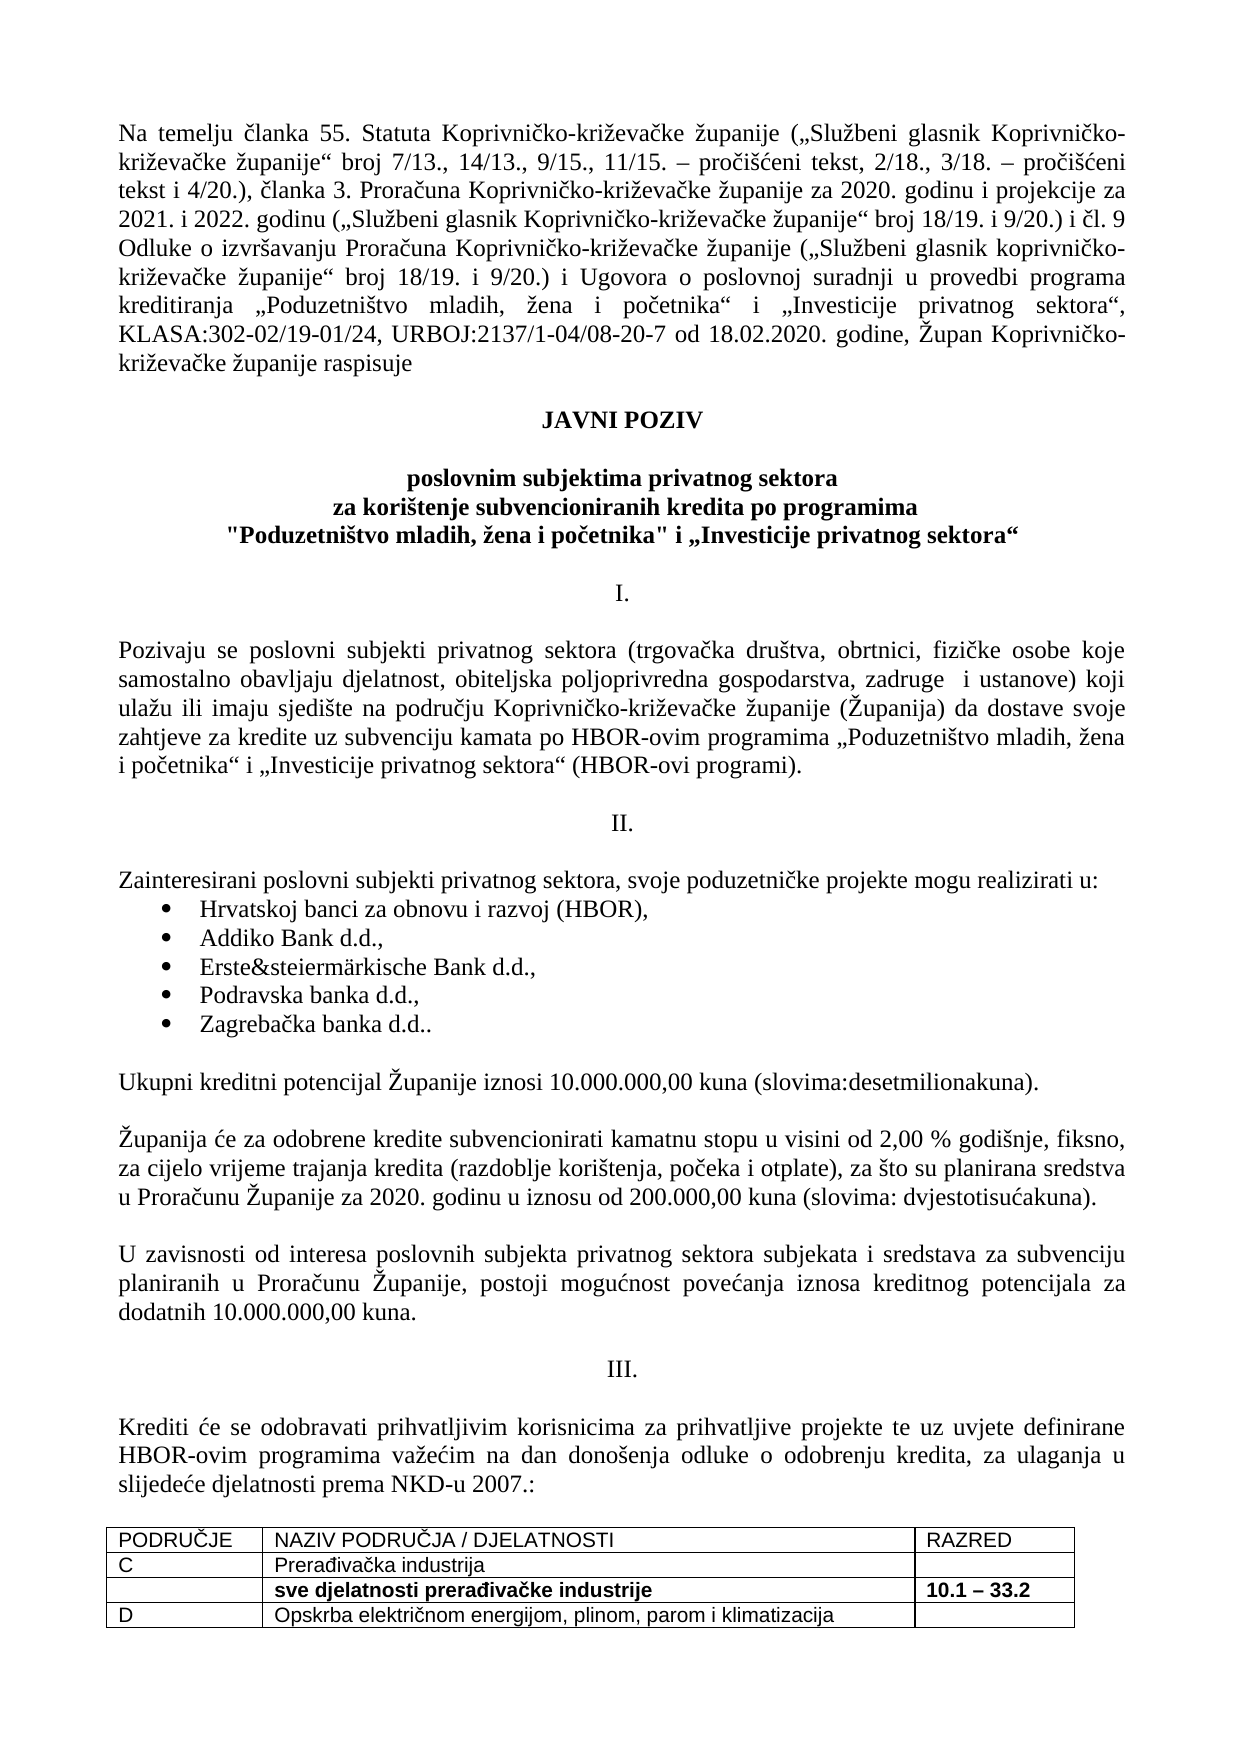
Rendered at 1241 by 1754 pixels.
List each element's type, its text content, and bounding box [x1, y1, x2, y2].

list Erste&steiermärkische Bank d.d., [162, 952, 1126, 981]
table_cell sve djelatnosti prerađivačke industrije [263, 1578, 914, 1602]
text Ukupni kreditni potencijal Županije iznosi 10.000.000,00 kuna (slovima:desetmilionakuna). [118, 1067, 1126, 1096]
list Zagrebačka banka d.d.. [162, 1009, 1126, 1038]
text U zavisnosti od interesa poslovnih subjekta privatnog sektora subjekata i sredstava za subvenciju planiranih u Proračunu Županije, postoji mogućnost povećanja iznosa kreditnog potencijala za dodatnih 10.000.000,00 kuna. [118, 1239, 1126, 1326]
text II. [118, 808, 1126, 837]
text JAVNI POZIV [118, 406, 1126, 434]
table_cell C [107, 1553, 262, 1577]
list Addiko Bank d.d., [162, 923, 1126, 952]
table_cell Opskrba električnom energijom, plinom, parom i klimatizacija [263, 1603, 914, 1627]
list Hrvatskoj banci za obnovu i razvoj (HBOR), [162, 894, 1126, 923]
table_cell [916, 1603, 1074, 1627]
text poslovnim subjektima privatnog sektora [118, 463, 1126, 492]
list Podravska banka d.d., [162, 981, 1126, 1009]
text Na temelju članka 55. Statuta Koprivničko-križevačke županije („Službeni glasnik Koprivničko-križevačke županije“ broj 7/13., 14/13., 9/15., 11/15. – pročišćeni tekst, 2/18., 3/18. – pročišćeni tekst i 4/20.), članka 3. Proračuna Koprivničko-križevačke županije za 2020. godinu i projekcije za 2021. i 2022. godinu („Službeni glasnik Koprivničko-križevačke županije“ broj 18/19. i 9/20.) i čl. 9 Odluke o izvršavanju Proračuna Koprivničko-križevačke županije („Službeni glasnik koprivničko-križevačke županije“ broj 18/19. i 9/20.) i Ugovora o poslovnoj suradnji u provedbi programa kreditiranja „Poduzetništvo mladih, žena i početnika“ i „Investicije privatnog sektora“, KLASA:302-02/19-01/24, URBOJ:2137/1-04/08-20-7 od 18.02.2020. godine, Župan Koprivničko-križevačke županije raspisuje [118, 118, 1126, 377]
text za korištenje subvencioniranih kredita po programima [118, 492, 1126, 521]
table_cell D [107, 1603, 262, 1627]
text Pozivaju se poslovni subjekti privatnog sektora (trgovačka društva, obrtnici, fizičke osobe koje samostalno obavljaju djelatnost, obiteljska poljoprivredna gospodarstva, zadruge i ustanove) koji ulažu ili imaju sjedište na području Koprivničko-križevačke županije (Županija) da dostave svoje zahtjeve za kredite uz subvenciju kamata po HBOR-ovim programima „Poduzetništvo mladih, žena i početnika“ i „Investicije privatnog sektora“ (HBOR-ovi programi). [118, 636, 1126, 779]
table_cell [916, 1553, 1074, 1577]
text Zainteresirani poslovni subjekti privatnog sektora, svoje poduzetničke projekte mogu realizirati u: [118, 866, 1126, 894]
table_cell [107, 1578, 262, 1602]
table_cell 10.1 – 33.2 [916, 1578, 1074, 1602]
table_cell Prerađivačka industrija [263, 1553, 914, 1577]
text Županija će za odobrene kredite subvencionirati kamatnu stopu u visini od 2,00 % godišnje, fiksno, za cijelo vrijeme trajanja kredita (razdoblje korištenja, počeka i otplate), za što su planirana sredstva u Proračunu Županije za 2020. godinu u iznosu od 200.000,00 kuna (slovima: dvjestotisućakuna). [118, 1124, 1126, 1211]
text Krediti će se odobravati prihvatljivim korisnicima za prihvatljive projekte te uz uvjete definirane HBOR-ovim programima važećim na dan donošenja odluke o odobrenju kredita, za ulaganja u slijedeće djelatnosti prema NKD-u 2007.: [118, 1412, 1126, 1498]
table_header RAZRED [916, 1528, 1074, 1552]
text III. [118, 1354, 1126, 1383]
text I. [118, 578, 1126, 607]
table_header PODRUČJE [107, 1528, 262, 1552]
table_header NAZIV PODRUČJA / DJELATNOSTI [263, 1528, 914, 1552]
text "Poduzetništvo mladih, žena i početnika" i „Investicije privatnog sektora“ [118, 521, 1126, 549]
